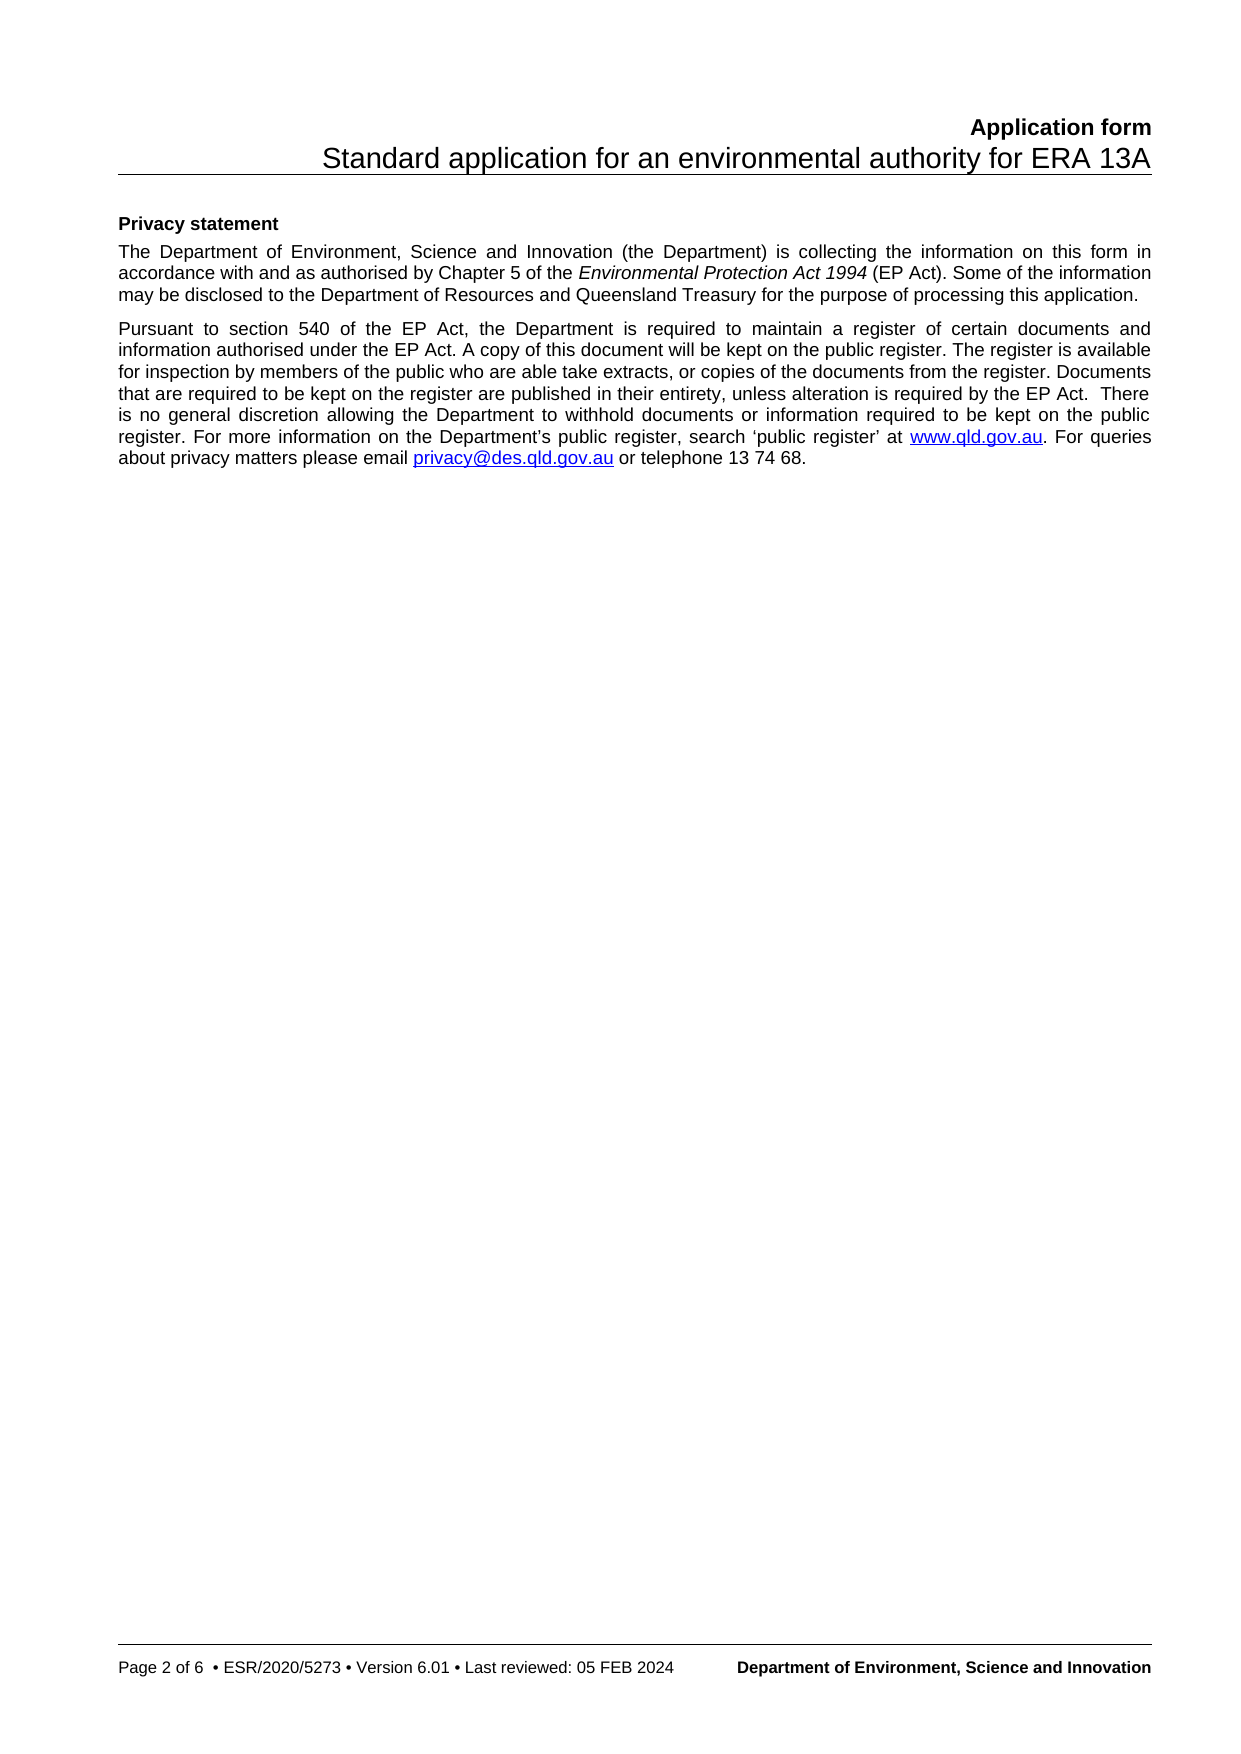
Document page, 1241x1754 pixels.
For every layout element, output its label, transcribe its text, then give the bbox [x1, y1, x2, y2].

text The Department of Environment, Science and Innovation (the Department) is collecting the information on this form in accordance with and as authorised by Chapter 5 of the Environmental Protection Act 1994 (EP Act). Some of the information may be disclosed to the Department of Resources and Queensland Treasury for the purpose of processing this application. [118, 241, 1152, 305]
text Pursuant to section 540 of the EP Act, the Department is required to maintain a register of certain documents and information authorised under the EP Act. A copy of this document will be kept on the public register. The register is available for inspection by members of the public who are able take extracts, or copies of the documents from the register. Documents that are required to be kept on the register are published in their entirety, unless alteration is required by the EP Act. There is no general discretion allowing the Department to withhold documents or information required to be kept on the public register. For more information on the Department’s public register, search ‘public register’ at www.qld.gov.au. For queries about privacy matters please email privacy@des.qld.gov.au or telephone 13 74 68. [118, 318, 1152, 469]
text Privacy statement [118, 213, 1152, 234]
